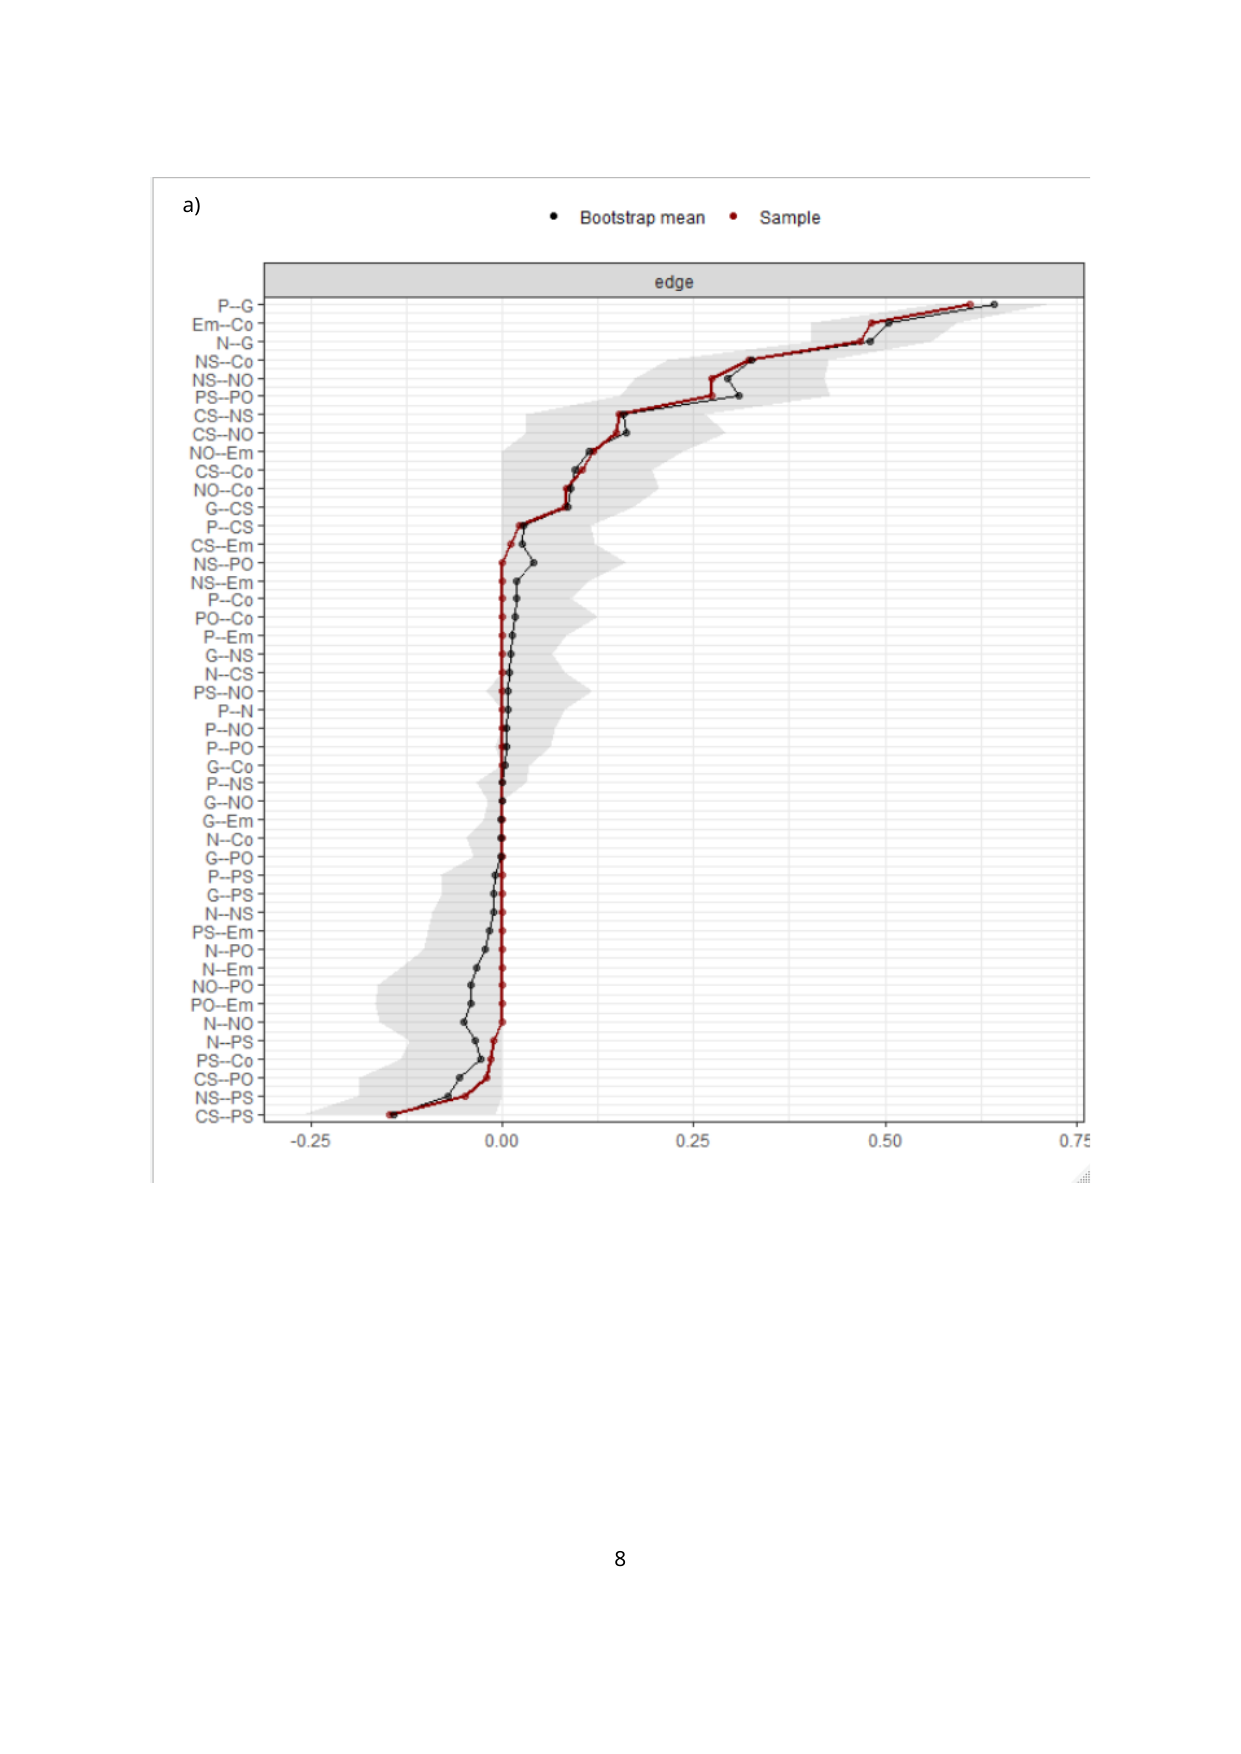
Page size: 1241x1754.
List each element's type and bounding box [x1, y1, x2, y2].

picture [150, 177, 1091, 1183]
